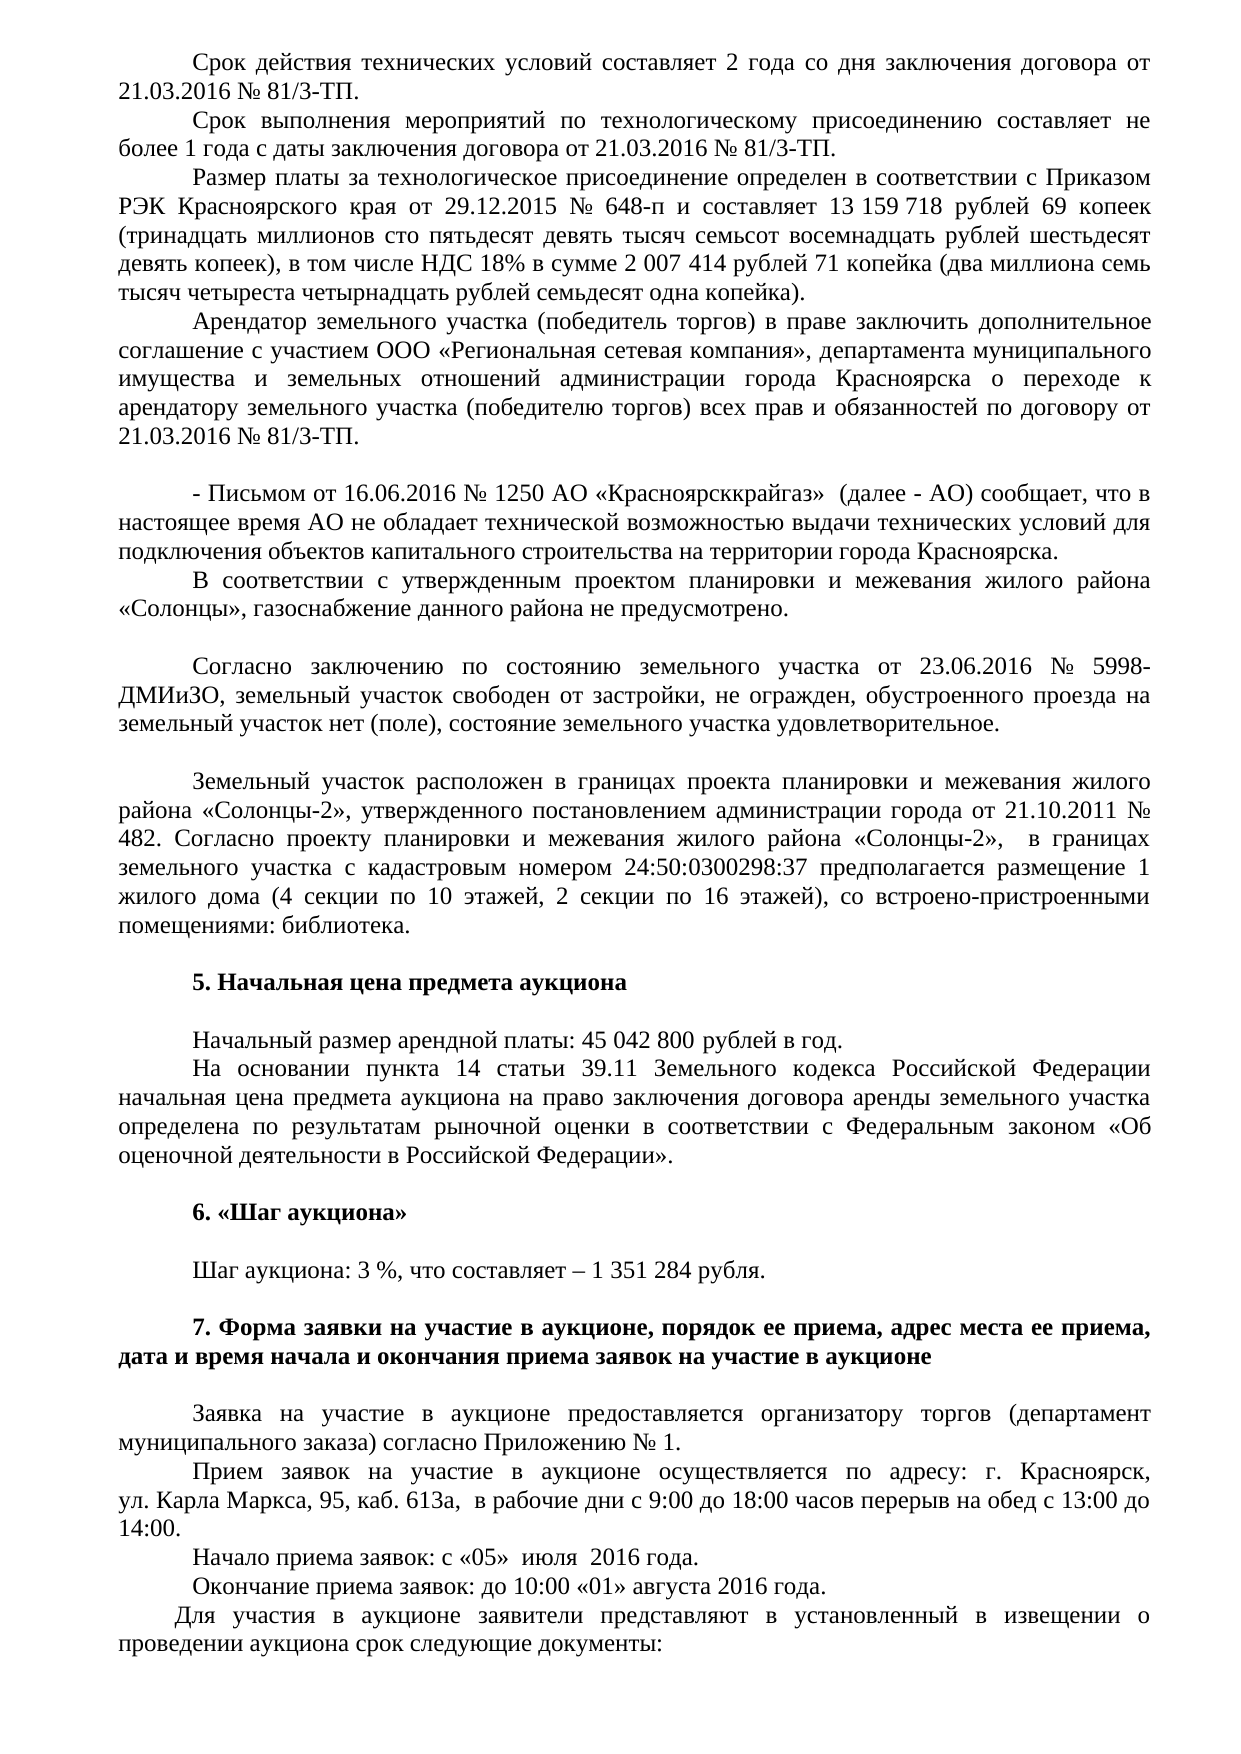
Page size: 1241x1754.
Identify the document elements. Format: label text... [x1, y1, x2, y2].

text Срок действия технических условий составляет 2 года со дня заключения договора от 21.03.2016 № 81/3-ТП. [118, 47, 1152, 105]
text 5. Начальная цена предмета аукциона [118, 967, 1152, 996]
text Согласно заключению по состоянию земельного участка от 23.06.2016 № 5998- ДМИиЗО, земельный участок свободен от застройки, не огражден, обустроенного проезда на земельный участок нет (поле), состояние земельного участка удовлетворительное. [118, 651, 1152, 737]
text 6. «Шаг аукциона» [118, 1197, 1152, 1226]
text Начало приема заявок: с «05» июля 2016 года. [118, 1542, 1152, 1571]
text Срок выполнения мероприятий по технологическому присоединению составляет не более 1 года с даты заключения договора от 21.03.2016 № 81/3-ТП. [118, 105, 1152, 162]
text 7. Форма заявки на участие в аукционе, порядок ее приема, адрес места ее приема, дата и время начала и окончания приема заявок на участие в аукционе [118, 1312, 1152, 1370]
text Начальный размер арендной платы: 45 042 800 рублей в год. [118, 1025, 1152, 1053]
text Шаг аукциона: 3 %, что составляет – 1 351 284 рубля. [118, 1255, 1152, 1283]
text Арендатор земельного участка (победитель торгов) в праве заключить дополнительное соглашение с участием ООО «Региональная сетевая компания», департамента муниципального имущества и земельных отношений администрации города Красноярска о переходе к арендатору земельного участка (победителю торгов) всех прав и обязанностей по договору от 21.03.2016 № 81/3-ТП. [118, 306, 1152, 450]
text На основании пункта 14 статьи 39.11 Земельного кодекса Российской Федерации начальная цена предмета аукциона на право заключения договора аренды земельного участка определена по результатам рыночной оценки в соответствии с Федеральным законом «Об оценочной деятельности в Российской Федерации». [118, 1053, 1152, 1168]
text Земельный участок расположен в границах проекта планировки и межевания жилого района «Солонцы-2», утвержденного постановлением администрации города от 21.10.2011 № 482. Согласно проекту планировки и межевания жилого района «Солонцы-2», в границах земельного участка с кадастровым номером 24:50:0300298:37 предполагается размещение 1 жилого дома (4 секции по 10 этажей, 2 секции по 16 этажей), со встроено-пристроенными помещениями: библиотека. [118, 766, 1152, 938]
text Для участия в аукционе заявители представляют в установленный в извещении о проведении аукциона срок следующие документы: [118, 1600, 1152, 1657]
text Заявка на участие в аукционе предоставляется организатору торгов (департамент муниципального заказа) согласно Приложению № 1. [118, 1398, 1152, 1456]
text Размер платы за технологическое присоединение определен в соответствии с Приказом РЭК Красноярского края от 29.12.2015 № 648-п и составляет 13 159 718 рублей 69 копеек (тринадцать миллионов сто пятьдесят девять тысяч семьсот восемнадцать рублей шестьдесят девять копеек), в том числе НДС 18% в сумме 2 007 414 рублей 71 копейка (два миллиона семь тысяч четыреста четырнадцать рублей семьдесят одна копейка). [118, 162, 1152, 306]
text - Письмом от 16.06.2016 № 1250 АО «Красноярсккрайгаз» (далее - АО) сообщает, что в настоящее время АО не обладает технической возможностью выдачи технических условий для подключения объектов капитального строительства на территории города Красноярска. [118, 478, 1152, 565]
text Окончание приема заявок: до 10:00 «01» августа 2016 года. [118, 1571, 1152, 1600]
text В соответствии с утвержденным проектом планировки и межевания жилого района «Солонцы», газоснабжение данного района не предусмотрено. [118, 565, 1152, 622]
text Прием заявок на участие в аукционе осуществляется по адресу: г. Красноярск, ул. Карла Маркса, 95, каб. 613а, в рабочие дни с 9:00 до 18:00 часов перерыв на обед с 13:00 до 14:00. [118, 1456, 1152, 1542]
